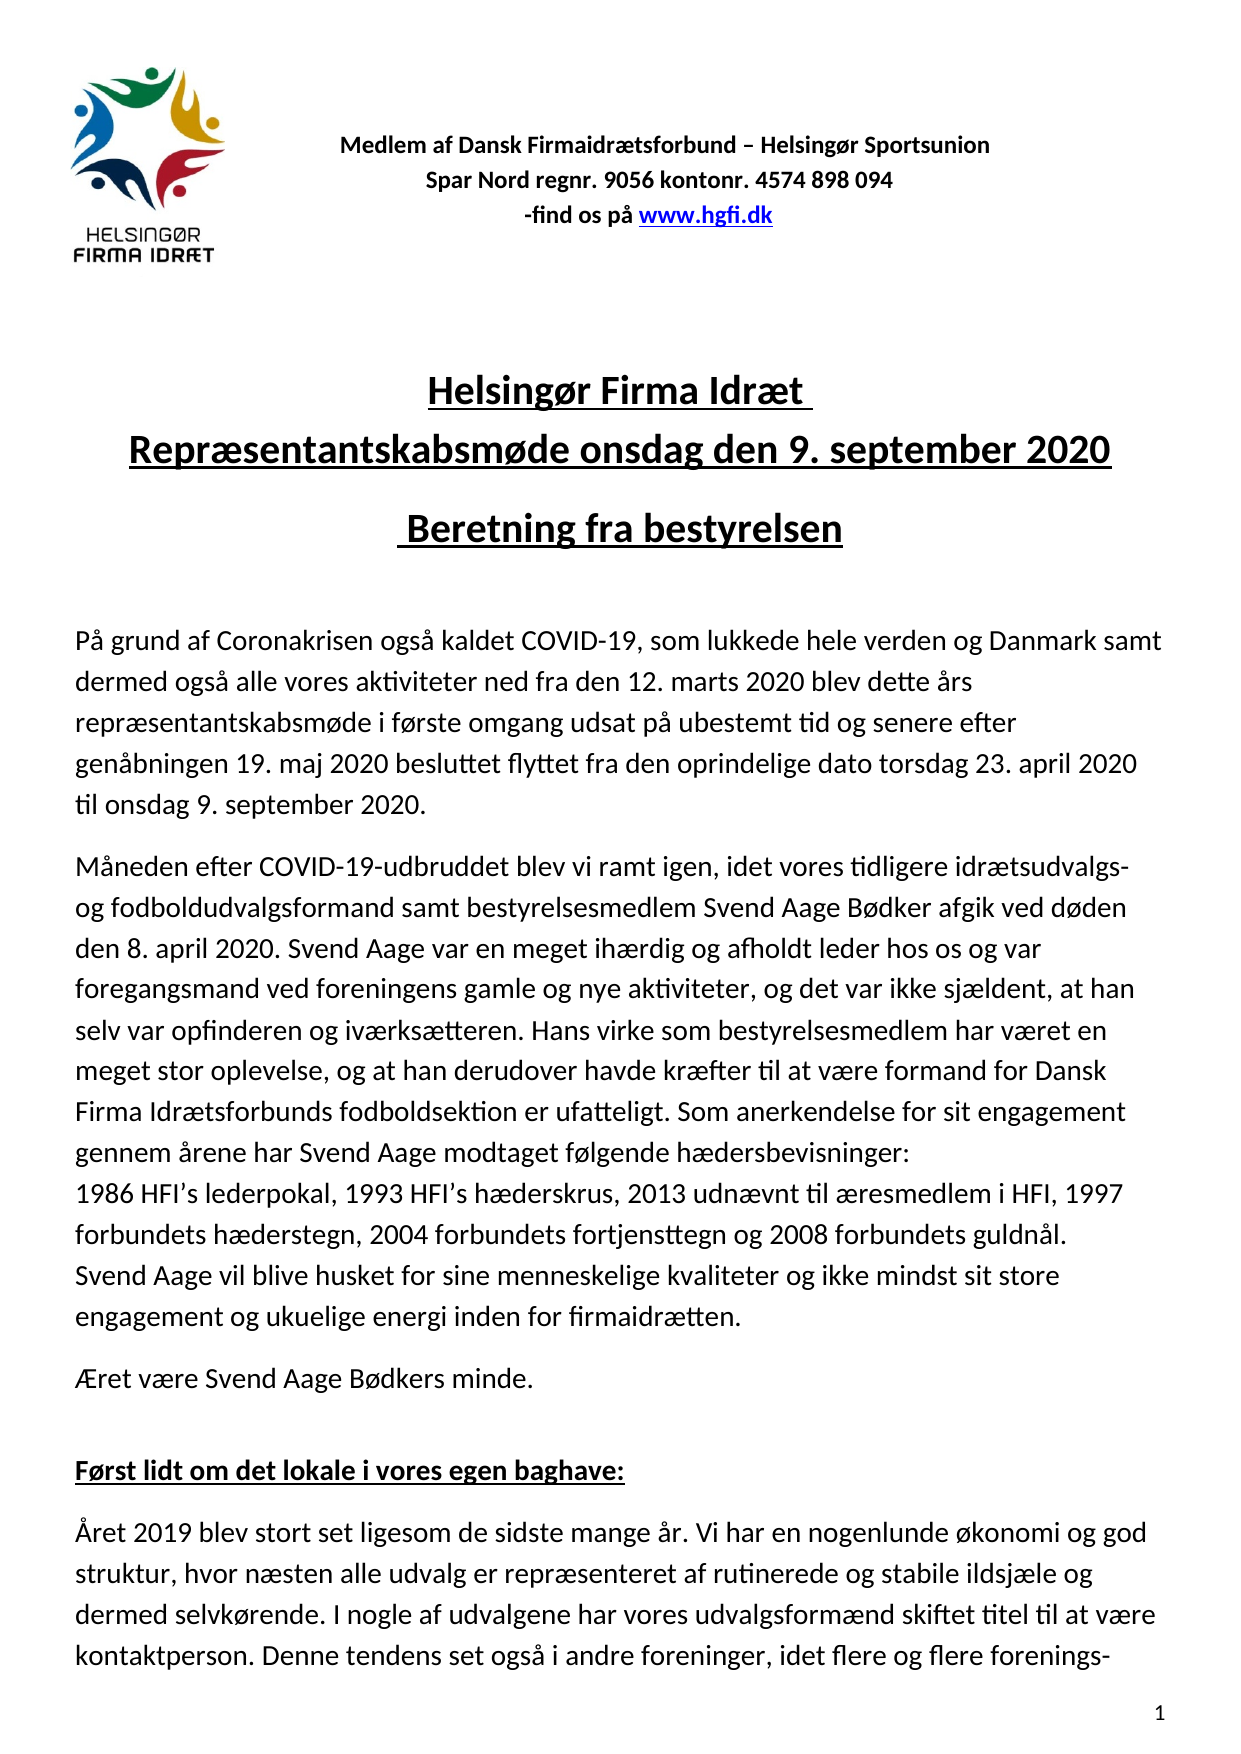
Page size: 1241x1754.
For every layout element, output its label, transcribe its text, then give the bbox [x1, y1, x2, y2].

text Først lidt om det lokale i vores egen baghave: [75, 1422, 1165, 1488]
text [75, 1514, 1165, 1673]
text Beretning fra bestyrelsen [75, 502, 1165, 553]
text Helsingør Firma Idræt Repræsentantskabsmøde onsdag den 9. september 2020 [75, 364, 1165, 474]
text På grund af Coronakrisen også kaldet COVID-19, som lukkede hele verden og Danmark samt dermed også alle vores aktiviteter ned fra den 12. marts 2020 blev dette års repræsentantskabsmøde i første omgang udsat på ubestemt tid og senere efter genåbningen 19. maj 2020 besluttet flyttet fra den oprindelige dato torsdag 23. april 2020 til onsdag 9. september 2020. [75, 581, 1165, 822]
text Æret være Svend Aage Bødkers minde. [75, 1360, 1165, 1396]
picture [70, 67, 225, 277]
text Måneden efter COVID-19-udbruddet blev vi ramt igen, idet vores tidligere idrætsudvalgs- og fodboldudvalgsformand samt bestyrelsesmedlem Svend Aage Bødker afgik ved døden den 8. april 2020. Svend Aage var en meget ihærdig og afholdt leder hos os og var foregangsmand ved foreningens gamle og nye aktiviteter, og det var ikke sjældent, at han selv var opfinderen og iværksætteren. Hans virke som bestyrelsesmedlem har været en meget stor oplevelse, og at han derudover havde kræfter til at være formand for Dansk Firma Idrætsforbunds fodboldsektion er ufatteligt. Som anerkendelse for sit engagement gennem årene har Svend Aage modtaget følgende hædersbevisninger: 1986 HFI’s lederpokal, 1993 HFI’s hæderskrus, 2013 udnævnt til æresmedlem i HFI, 1997 forbundets hæderstegn, 2004 forbundets fortjensttegn og 2008 forbundets guldnål. Svend Aage vil blive husket for sine menneskelige kvaliteter og ikke mindst sit store engagement og ukuelige energi inden for firmaidrætten. [75, 848, 1165, 1334]
text Medlem af Dansk Firmaidrætsforbund – Helsingør Sportsunion Spar Nord regnr. 9056 kontonr. 4574 898 094 -find os på www.hgfi.dk [225, 130, 1165, 230]
